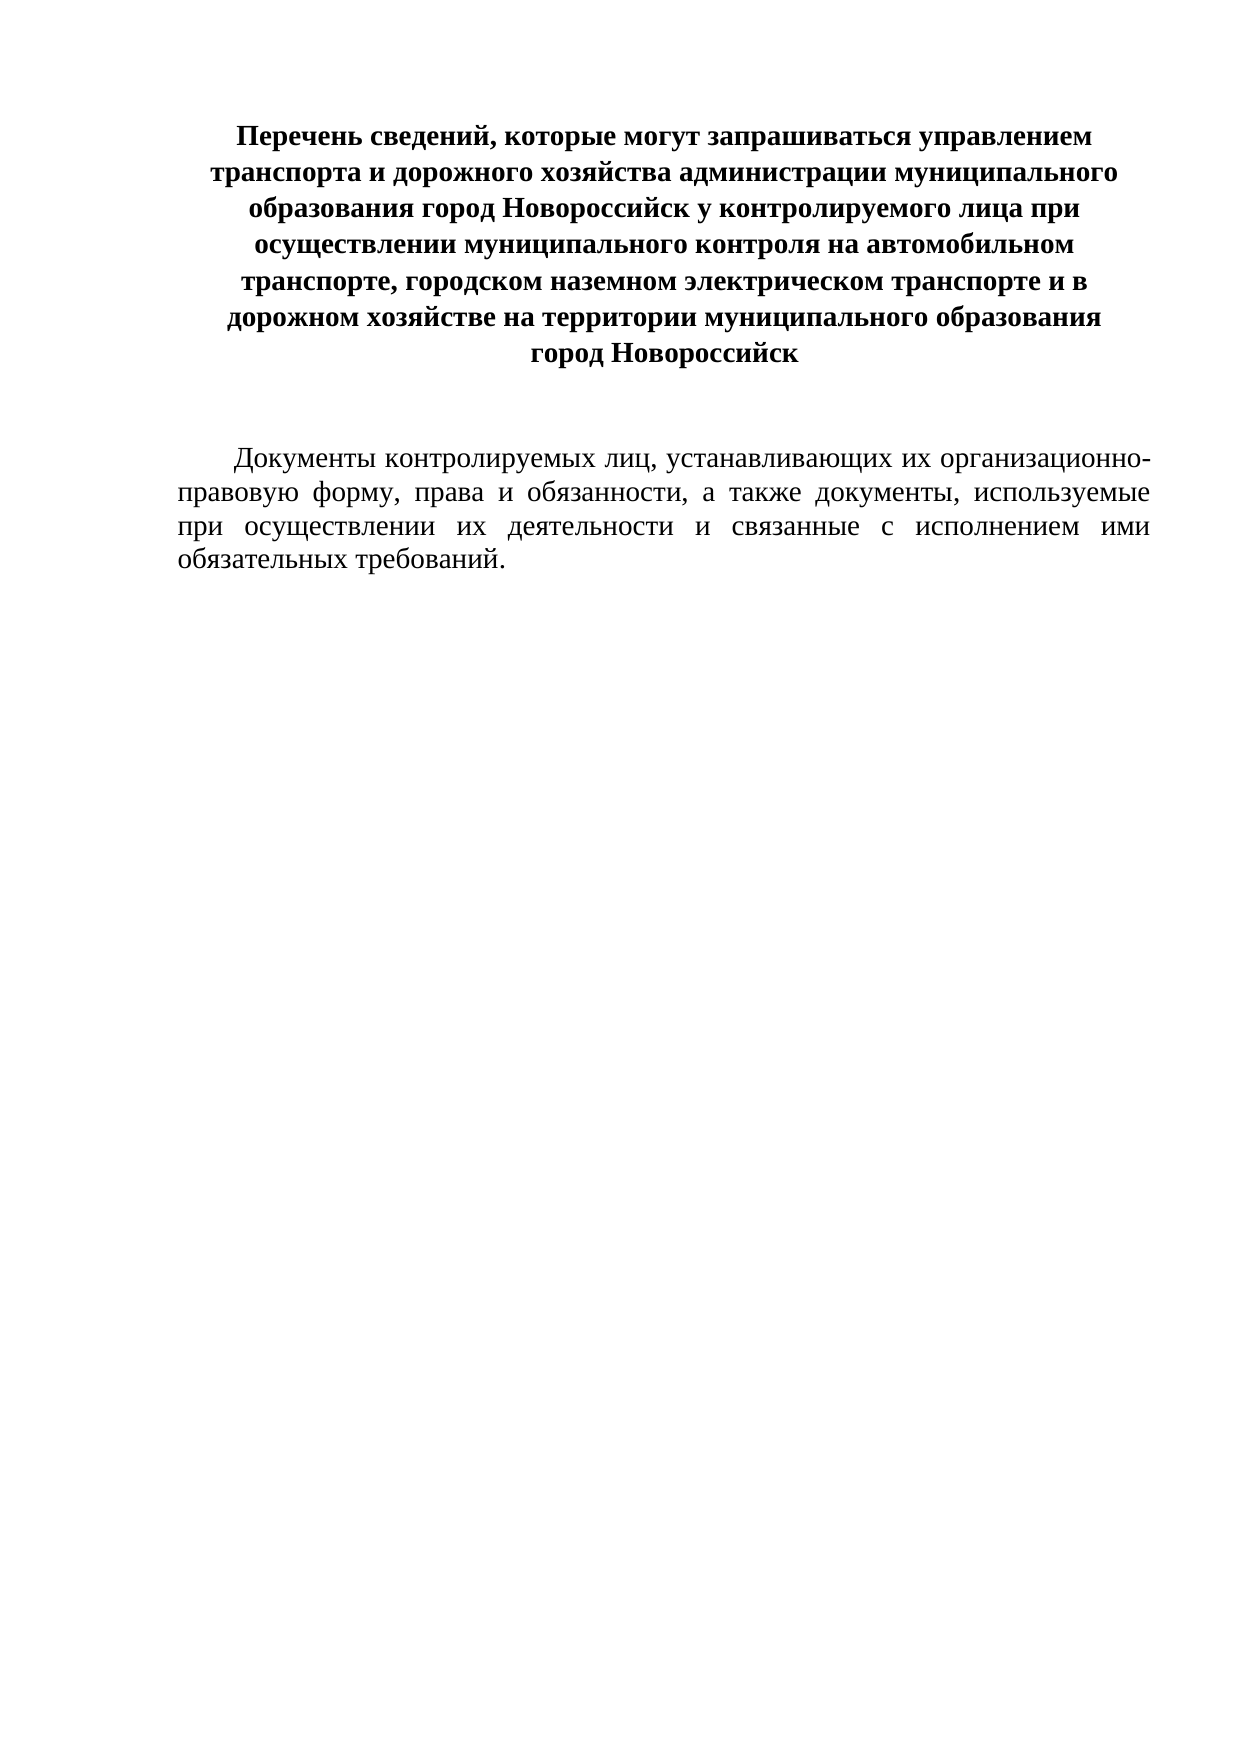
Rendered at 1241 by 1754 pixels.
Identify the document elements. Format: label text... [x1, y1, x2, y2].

text Документы контролируемых лиц, устанавливающих их организационно-правовую форму, права и обязанности, а также документы, используемые при осуществлении их деятельности и связанные с исполнением ими обязательных требований. [177, 441, 1152, 575]
text Перечень сведений, которые могут запрашиваться управлением транспорта и дорожного хозяйства администрации муниципального образования город Новороссийск у контролируемого лица при осуществлении муниципального контроля на автомобильном транспорте, городском наземном электрическом транспорте и в дорожном хозяйстве на территории муниципального образования город Новороссийск [177, 118, 1152, 368]
